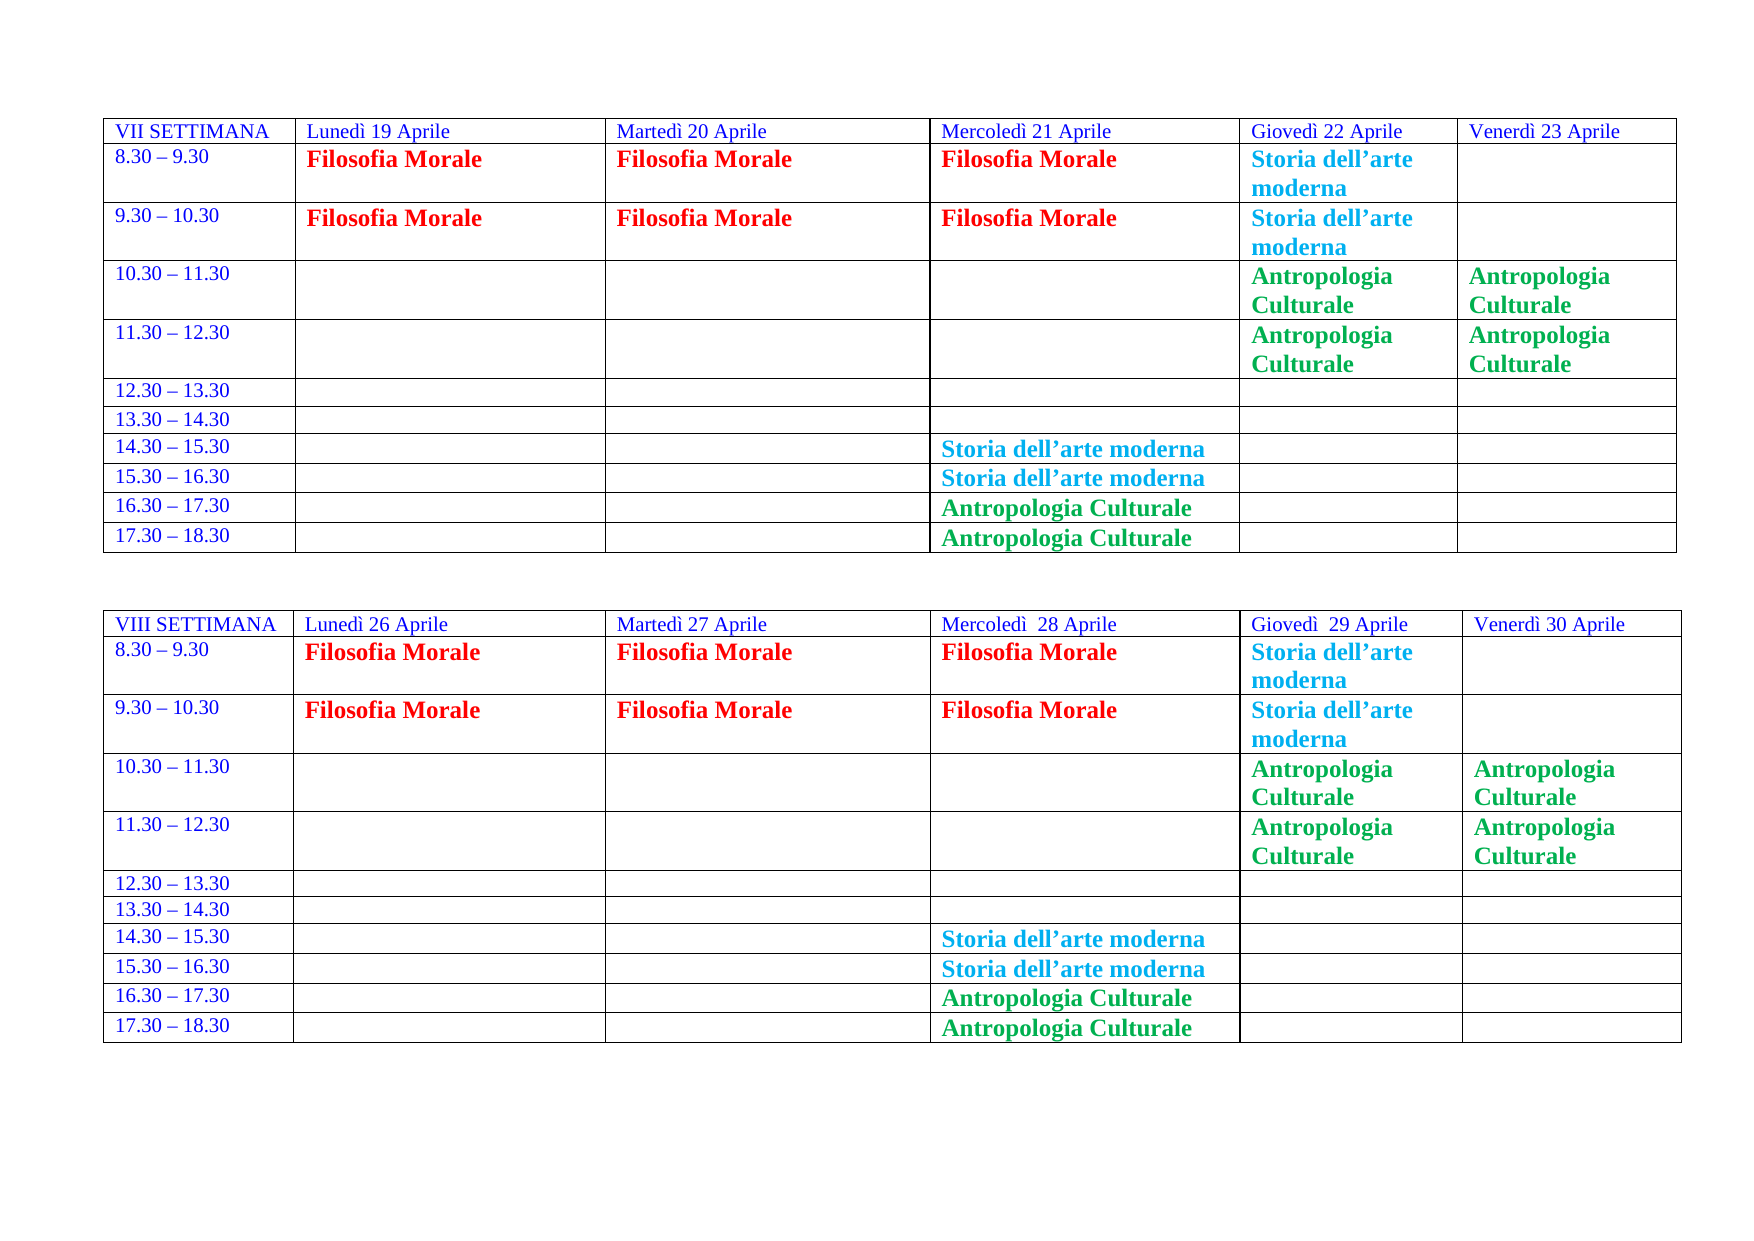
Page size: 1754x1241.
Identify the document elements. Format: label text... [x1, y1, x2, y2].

table_cell Filosofia Morale [931, 144, 1239, 202]
table_cell [606, 407, 929, 433]
table_cell [1241, 954, 1462, 982]
table_cell Antropologia Culturale [931, 493, 1239, 522]
table_cell 11.30 – 12.30 [104, 812, 293, 870]
table_cell 16.30 – 17.30 [104, 984, 293, 1012]
table_cell 15.30 – 16.30 [104, 954, 293, 982]
table_cell [1240, 434, 1457, 462]
table_cell Antropologia Culturale [1463, 812, 1681, 870]
table_cell Storia dell’arte moderna [1240, 203, 1457, 260]
table_cell [931, 320, 1239, 377]
table_header Mercoledì 21 Aprile [931, 119, 1239, 143]
table_cell [606, 897, 930, 923]
table_cell Storia dell’arte moderna [1240, 144, 1457, 202]
table_cell [606, 954, 930, 982]
table_cell [1463, 1013, 1681, 1042]
table_header Venerdì 23 Aprile [1458, 119, 1676, 143]
table_cell [931, 261, 1239, 319]
table_cell Filosofia Morale [606, 144, 929, 202]
table_cell [1463, 897, 1681, 923]
table_cell [1458, 379, 1676, 406]
table_cell 14.30 – 15.30 [104, 434, 295, 462]
table_cell Filosofia Morale [606, 637, 930, 694]
table_cell Filosofia Morale [296, 203, 605, 260]
table_cell Filosofia Morale [294, 695, 605, 753]
table_cell 17.30 – 18.30 [104, 523, 295, 552]
table_cell [606, 812, 930, 870]
table_cell Antropologia Culturale [1241, 812, 1462, 870]
table_cell [1458, 407, 1676, 433]
table_cell Antropologia Culturale [1463, 754, 1681, 811]
table_cell [606, 464, 929, 492]
table_cell Antropologia Culturale [1240, 261, 1457, 319]
table_cell 13.30 – 14.30 [104, 407, 295, 433]
table_cell 8.30 – 9.30 [104, 637, 293, 694]
table_cell Antropologia Culturale [1241, 754, 1462, 811]
table_cell [1240, 493, 1457, 522]
table_cell Antropologia Culturale [1458, 320, 1676, 377]
table_cell [931, 871, 1239, 896]
table_cell [606, 1013, 930, 1042]
table_cell [296, 261, 605, 319]
table_cell [294, 812, 605, 870]
table_cell Filosofia Morale [296, 144, 605, 202]
table_cell [1458, 434, 1676, 462]
table_header VIII settimana [104, 611, 293, 636]
table_cell [1241, 871, 1462, 896]
table_cell [1458, 144, 1676, 202]
table_cell [296, 407, 605, 433]
table_cell [606, 984, 930, 1012]
table_cell Filosofia Morale [931, 637, 1239, 694]
table_cell [1240, 407, 1457, 433]
table_cell [296, 320, 605, 377]
table_cell [1463, 695, 1681, 753]
table_cell [606, 379, 929, 406]
table_cell [1241, 897, 1462, 923]
table_cell Storia dell’arte moderna [1241, 695, 1462, 753]
table_header Mercoledì 28 Aprile [931, 611, 1239, 636]
table_cell [606, 924, 930, 953]
table_cell [931, 379, 1239, 406]
table_cell Antropologia Culturale [931, 984, 1239, 1012]
table_cell 9.30 – 10.30 [104, 695, 293, 753]
table_cell 9.30 – 10.30 [104, 203, 295, 260]
table_cell [1463, 924, 1681, 953]
table_cell [606, 320, 929, 377]
table_cell [606, 434, 929, 462]
table_cell Filosofia Morale [294, 637, 605, 694]
table_cell [931, 407, 1239, 433]
table_cell [931, 897, 1239, 923]
table_cell Filosofia Morale [931, 203, 1239, 260]
table_cell [1463, 871, 1681, 896]
table_header Lunedì 19 Aprile [296, 119, 605, 143]
table_cell [294, 754, 605, 811]
table_cell Filosofia Morale [606, 695, 930, 753]
table_cell [1458, 203, 1676, 260]
table_header Lunedì 26 Aprile [294, 611, 605, 636]
table_cell [931, 754, 1239, 811]
table_cell [296, 523, 605, 552]
table_cell [296, 464, 605, 492]
table_cell Filosofia Morale [606, 203, 929, 260]
table_cell Filosofia Morale [931, 695, 1239, 753]
table_cell [1458, 493, 1676, 522]
table_cell [1458, 523, 1676, 552]
table_cell [1240, 379, 1457, 406]
table_cell [606, 871, 930, 896]
table_cell [294, 871, 605, 896]
table_cell [1240, 464, 1457, 492]
table_cell Storia dell’arte moderna [931, 434, 1239, 462]
table_cell [296, 379, 605, 406]
table_header Venerdì 30 Aprile [1463, 611, 1681, 636]
table_cell [1463, 637, 1681, 694]
table_cell Storia dell’arte moderna [931, 924, 1239, 953]
table_cell [296, 493, 605, 522]
table_cell Antropologia Culturale [1458, 261, 1676, 319]
table_cell [606, 754, 930, 811]
table_cell Storia dell’arte moderna [1241, 637, 1462, 694]
table_header Martedì 27 Aprile [606, 611, 930, 636]
table_cell 8.30 – 9.30 [104, 144, 295, 202]
table_cell Storia dell’arte moderna [931, 954, 1239, 982]
table_cell [1241, 1013, 1462, 1042]
table_cell [1458, 464, 1676, 492]
table_cell [606, 493, 929, 522]
table_cell [294, 954, 605, 982]
table_cell 10.30 – 11.30 [104, 754, 293, 811]
table_cell [1463, 954, 1681, 982]
table_cell 14.30 – 15.30 [104, 924, 293, 953]
table_cell 16.30 – 17.30 [104, 493, 295, 522]
table_cell 13.30 – 14.30 [104, 897, 293, 923]
table_cell [931, 812, 1239, 870]
table_cell Storia dell’arte moderna [931, 464, 1239, 492]
table_cell [1463, 984, 1681, 1012]
table_cell [296, 434, 605, 462]
table_cell Antropologia Culturale [1240, 320, 1457, 377]
table_cell [1240, 523, 1457, 552]
table_cell Antropologia Culturale [931, 1013, 1239, 1042]
table_header VII settimana [104, 119, 295, 143]
table_header Martedì 20 Aprile [606, 119, 929, 143]
table_cell [1241, 924, 1462, 953]
table_cell 15.30 – 16.30 [104, 464, 295, 492]
table_cell [294, 1013, 605, 1042]
table_cell 10.30 – 11.30 [104, 261, 295, 319]
table_cell 17.30 – 18.30 [104, 1013, 293, 1042]
table_cell [294, 984, 605, 1012]
table_header Giovedì 22 Aprile [1240, 119, 1457, 143]
table_cell 12.30 – 13.30 [104, 871, 293, 896]
table_cell [294, 924, 605, 953]
table_cell 11.30 – 12.30 [104, 320, 295, 377]
table_cell [606, 261, 929, 319]
table_header Giovedì 29 Aprile [1241, 611, 1462, 636]
table_cell 12.30 – 13.30 [104, 379, 295, 406]
table_cell [1241, 984, 1462, 1012]
table_cell Antropologia Culturale [931, 523, 1239, 552]
table_cell [294, 897, 605, 923]
table_cell [606, 523, 929, 552]
